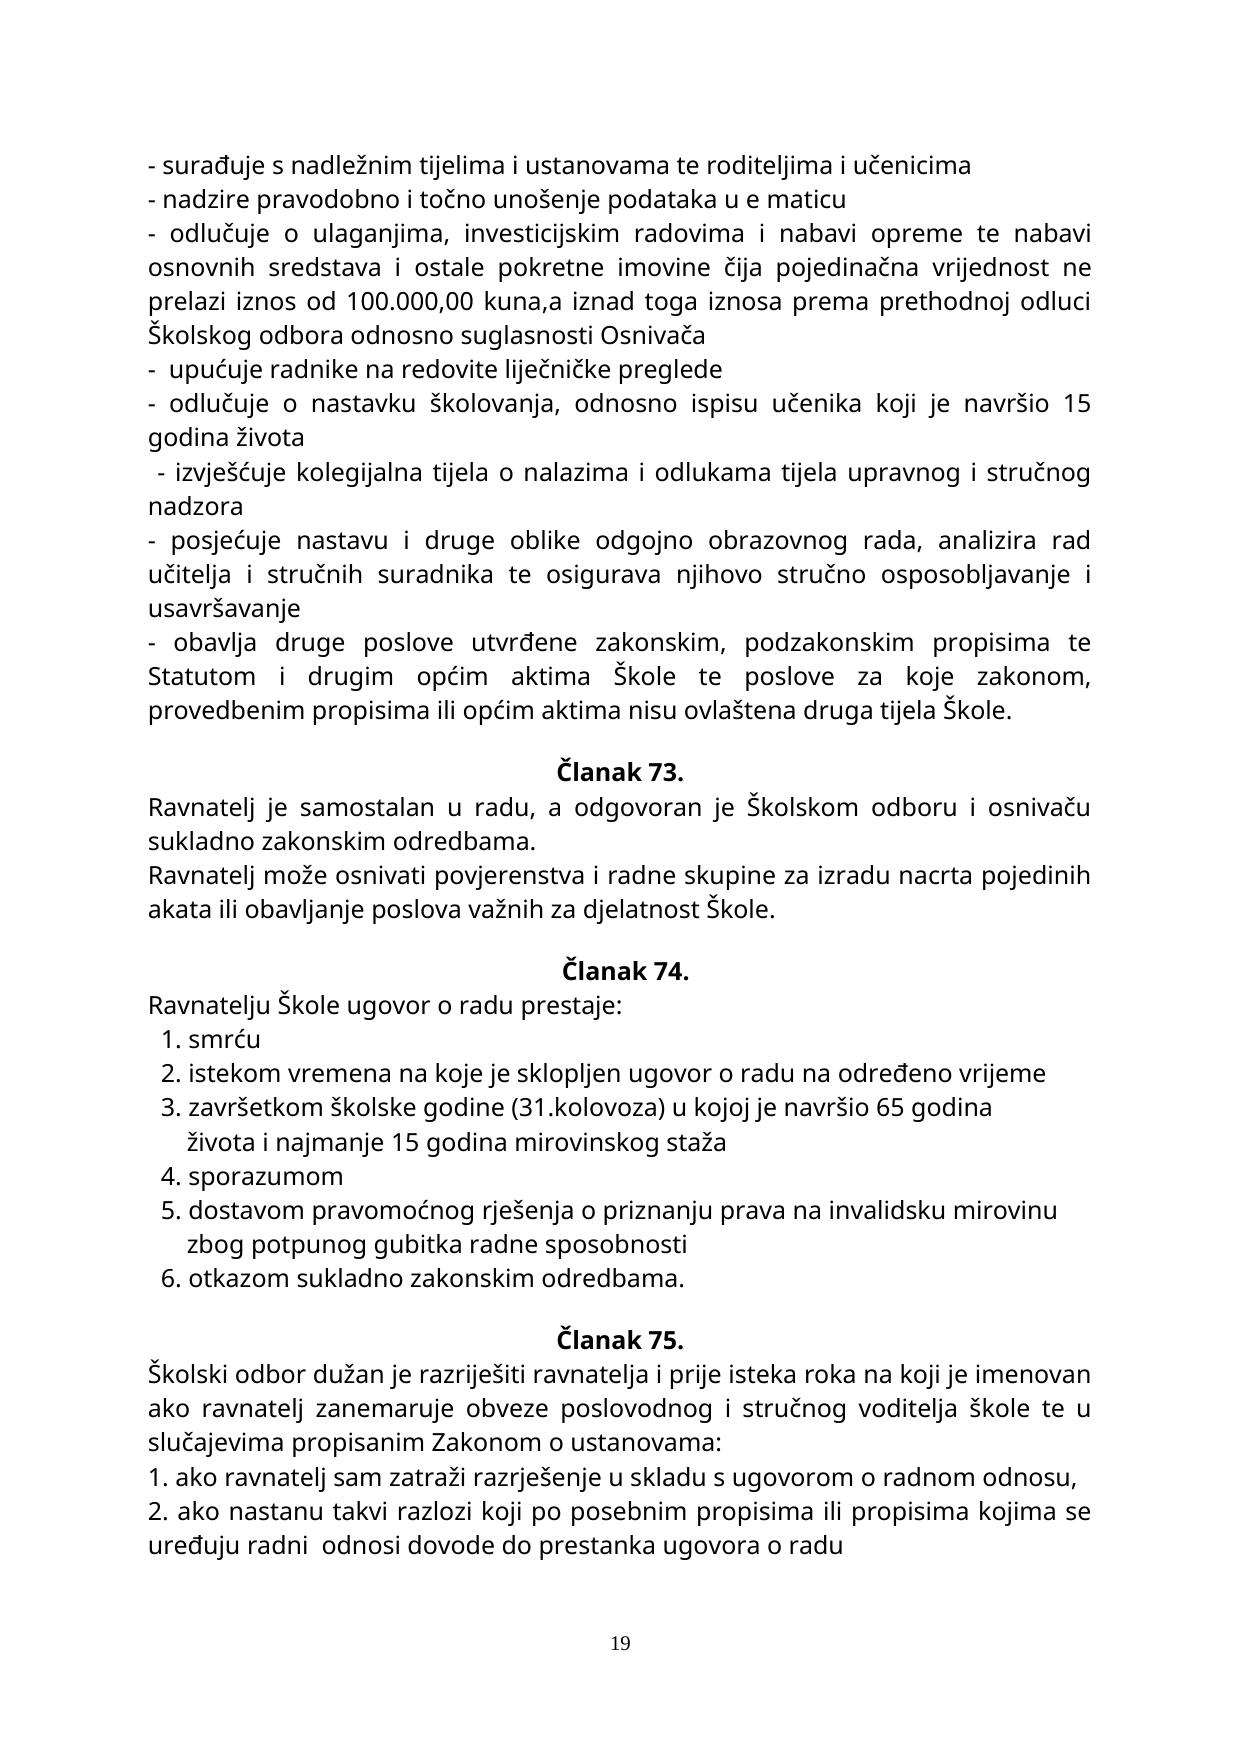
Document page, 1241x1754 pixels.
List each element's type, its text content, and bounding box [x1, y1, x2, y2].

text 1. ako ravnatelj sam zatraži razrješenje u skladu s ugovorom o radnom odnosu, [148, 1459, 1093, 1493]
text - odlučuje o nastavku školovanja, odnosno ispisu učenika koji je navršio 15 godina života [148, 386, 1093, 454]
text 2. ako nastanu takvi razlozi koji po posebnim propisima ili propisima kojima se uređuju radni odnosi dovode do prestanka ugovora o radu [148, 1493, 1093, 1561]
text Ravnatelju Škole ugovor o radu prestaje: [148, 988, 1093, 1022]
text - posjećuje nastavu i druge oblike odgojno obrazovnog rada, analizira rad učitelja i stručnih suradnika te osigurava njihovo stručno osposobljavanje i usavršavanje [148, 522, 1093, 624]
text Članak 74. [148, 954, 1093, 988]
text zbog potpunog gubitka radne sposobnosti [148, 1226, 1093, 1260]
text - izvješćuje kolegijalna tijela o nalazima i odlukama tijela upravnog i stručnog nadzora [148, 454, 1093, 522]
text - obavlja druge poslove utvrđene zakonskim, podzakonskim propisima te Statutom i drugim općim aktima Škole te poslove za koje zakonom, provedbenim propisima ili općim aktima nisu ovlaštena druga tijela Škole. [148, 624, 1093, 727]
text - surađuje s nadležnim tijelima i ustanovama te roditeljima i učenicima [148, 148, 1093, 182]
text - nadzire pravodobno i točno unošenje podataka u e maticu [148, 182, 1093, 216]
text Ravnatelj je samostalan u radu, a odgovoran je Školskom odboru i osnivaču sukladno zakonskim odredbama. [148, 789, 1093, 857]
text 2. istekom vremena na koje je sklopljen ugovor o radu na određeno vrijeme [148, 1056, 1093, 1090]
text Ravnatelj može osnivati povjerenstva i radne skupine za izradu nacrta pojedinih akata ili obavljanje poslova važnih za djelatnost Škole. [148, 857, 1093, 925]
text 6. otkazom sukladno zakonskim odredbama. [148, 1260, 1093, 1294]
text - upućuje radnike na redovite liječničke preglede [148, 352, 1093, 386]
text Školski odbor dužan je razriješiti ravnatelja i prije isteka roka na koji je imenovan ako ravnatelj zanemaruje obveze poslovodnog i stručnog voditelja škole te u slučajevima propisanim Zakonom o ustanovama: [148, 1357, 1093, 1459]
text 5. dostavom pravomoćnog rješenja o priznanju prava na invalidsku mirovinu [148, 1192, 1093, 1226]
text Članak 73. [148, 755, 1093, 789]
text života i najmanje 15 godina mirovinskog staža [148, 1124, 1093, 1158]
text 3. završetkom školske godine (31.kolovoza) u kojoj je navršio 65 godina [148, 1090, 1093, 1124]
text 1. smrću [148, 1022, 1093, 1056]
text Članak 75. [148, 1323, 1093, 1357]
text - odlučuje o ulaganjima, investicijskim radovima i nabavi opreme te nabavi osnovnih sredstava i ostale pokretne imovine čija pojedinačna vrijednost ne prelazi iznos od 100.000,00 kuna,a iznad toga iznosa prema prethodnoj odluci Školskog odbora odnosno suglasnosti Osnivača [148, 216, 1093, 352]
text 4. sporazumom [148, 1158, 1093, 1192]
